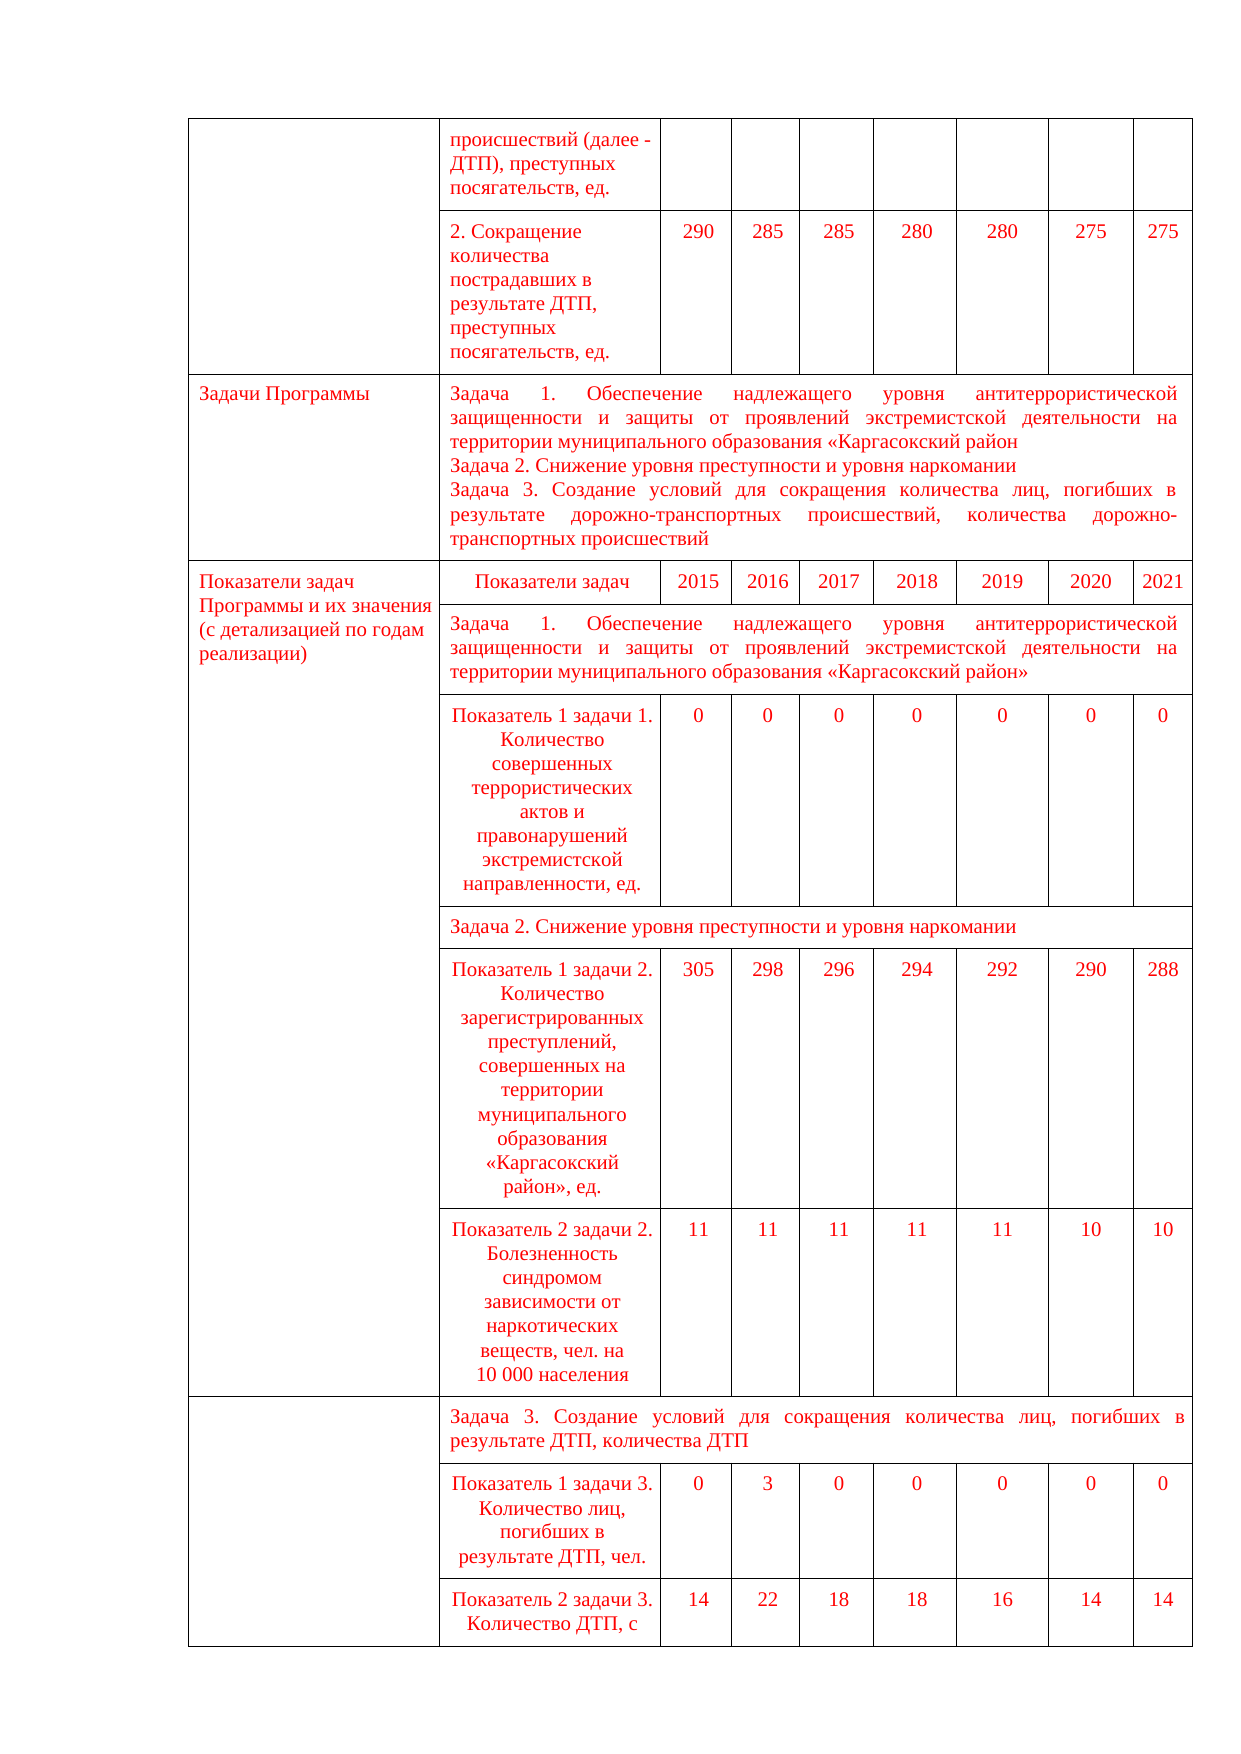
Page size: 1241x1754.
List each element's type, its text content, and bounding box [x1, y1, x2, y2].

table_cell 298 [732, 949, 799, 1208]
table_cell Показатели задач Программы и их значения (с детализацией по годам реализации) [189, 561, 439, 1396]
table_cell 2017 [800, 561, 873, 604]
table_cell 2021 [1134, 561, 1192, 604]
table_cell 0 [874, 695, 956, 906]
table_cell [440, 119, 660, 210]
table_cell Показатель 2 задачи 2. Болезненность синдромом зависимости от наркотических веществ, чел. на 10 000 населения [440, 1209, 660, 1396]
table_cell 6 [800, 119, 873, 210]
table_cell 305 [661, 949, 731, 1208]
table_cell 22 [732, 1579, 799, 1646]
table_cell 280 [957, 211, 1048, 374]
table_cell 18 [874, 1579, 956, 1646]
table_cell 18 [800, 1579, 873, 1646]
table_cell 11 [874, 1209, 956, 1396]
table_cell 0 [874, 1464, 956, 1578]
table_cell 14 [661, 1579, 731, 1646]
table_cell 2018 [874, 561, 956, 604]
table_cell 3 [732, 1464, 799, 1578]
table_cell 0 [1049, 695, 1133, 906]
table_cell Показатели задач [440, 561, 660, 604]
table_cell 6 [874, 119, 956, 210]
table_cell 280 [874, 211, 956, 374]
table_cell 2020 [1049, 561, 1133, 604]
table_cell 285 [800, 211, 873, 374]
table_cell 0 [957, 695, 1048, 906]
table_cell 296 [800, 949, 873, 1208]
table_cell 294 [874, 949, 956, 1208]
table_cell 16 [957, 1579, 1048, 1646]
table_cell 0 [800, 695, 873, 906]
table_cell 290 [1049, 949, 1133, 1208]
table_cell 275 [1049, 211, 1133, 374]
table_cell 6 [957, 119, 1048, 210]
table_cell 14 [1049, 1579, 1133, 1646]
table_cell 0 [661, 1464, 731, 1578]
table_cell 11 [957, 1209, 1048, 1396]
table_cell Показатель 1 задачи 2. Количество зарегистрированных преступлений, совершенных на территории муниципального образования «Каргасокский район», ед. [440, 949, 660, 1208]
table_cell 11 [732, 1209, 799, 1396]
table_cell 0 [732, 695, 799, 906]
table_cell 2015 [661, 561, 731, 604]
table_cell 11 [661, 1209, 731, 1396]
table_cell 14 [1134, 1579, 1192, 1646]
table_cell 11 [800, 1209, 873, 1396]
table_cell 0 [800, 1464, 873, 1578]
table_cell 0 [1134, 1464, 1192, 1578]
table_cell Показатель 1 задачи 3. Количество лиц, погибших в результате ДТП, чел. [440, 1464, 660, 1578]
table_cell 10 [1049, 1209, 1133, 1396]
table_cell Задачи Программы [189, 375, 439, 560]
table_cell Задача 1. Обеспечение надлежащего уровня антитеррористической защищенности и защиты от проявлений экстремистской деятельности на территории муниципального образования «Каргасокский район» [440, 605, 1192, 694]
table_cell 2019 [957, 561, 1048, 604]
table_cell 2. Сокращение количества пострадавших в результате ДТП, преступных посягательств, ед. [440, 211, 660, 374]
table_cell [189, 1397, 439, 1646]
table_cell 0 [1049, 1464, 1133, 1578]
table_cell Задача 3. Создание условий для сокращения количества лиц, погибших в результате ДТП, количества ДТП [440, 1397, 1192, 1462]
table_cell 0 [1134, 695, 1192, 906]
table_cell Показатель 1 задачи 1. Количество совершенных террористических актов и правонарушений экстремистской направленности, ед. [440, 695, 660, 906]
table_cell 275 [1134, 211, 1192, 374]
table_cell 6 [1049, 119, 1133, 210]
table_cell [440, 1579, 660, 1646]
table_cell 5 [1134, 119, 1192, 210]
table_cell 292 [957, 949, 1048, 1208]
table_cell Задача 1. Обеспечение надлежащего уровня антитеррористической защищенности и защиты от проявлений экстремистской деятельности на территории муниципального образования «Каргасокский район Задача 2. Снижение уровня преступности и уровня наркомании Задача 3. Создание условий для сокращения количества лиц, погибших в результате дорожно-транспортных происшествий, количества дорожно-транспортных происшествий [440, 375, 1192, 560]
table_cell 2016 [732, 561, 799, 604]
table_cell 285 [732, 211, 799, 374]
table_cell Задача 2. Снижение уровня преступности и уровня наркомании [440, 907, 1192, 948]
table_cell 10 [1134, 1209, 1192, 1396]
table_cell 6 [732, 119, 799, 210]
table_cell 290 [661, 211, 731, 374]
table_cell 6 [661, 119, 731, 210]
table_cell 0 [661, 695, 731, 906]
table_cell 288 [1134, 949, 1192, 1208]
table_cell 0 [957, 1464, 1048, 1578]
